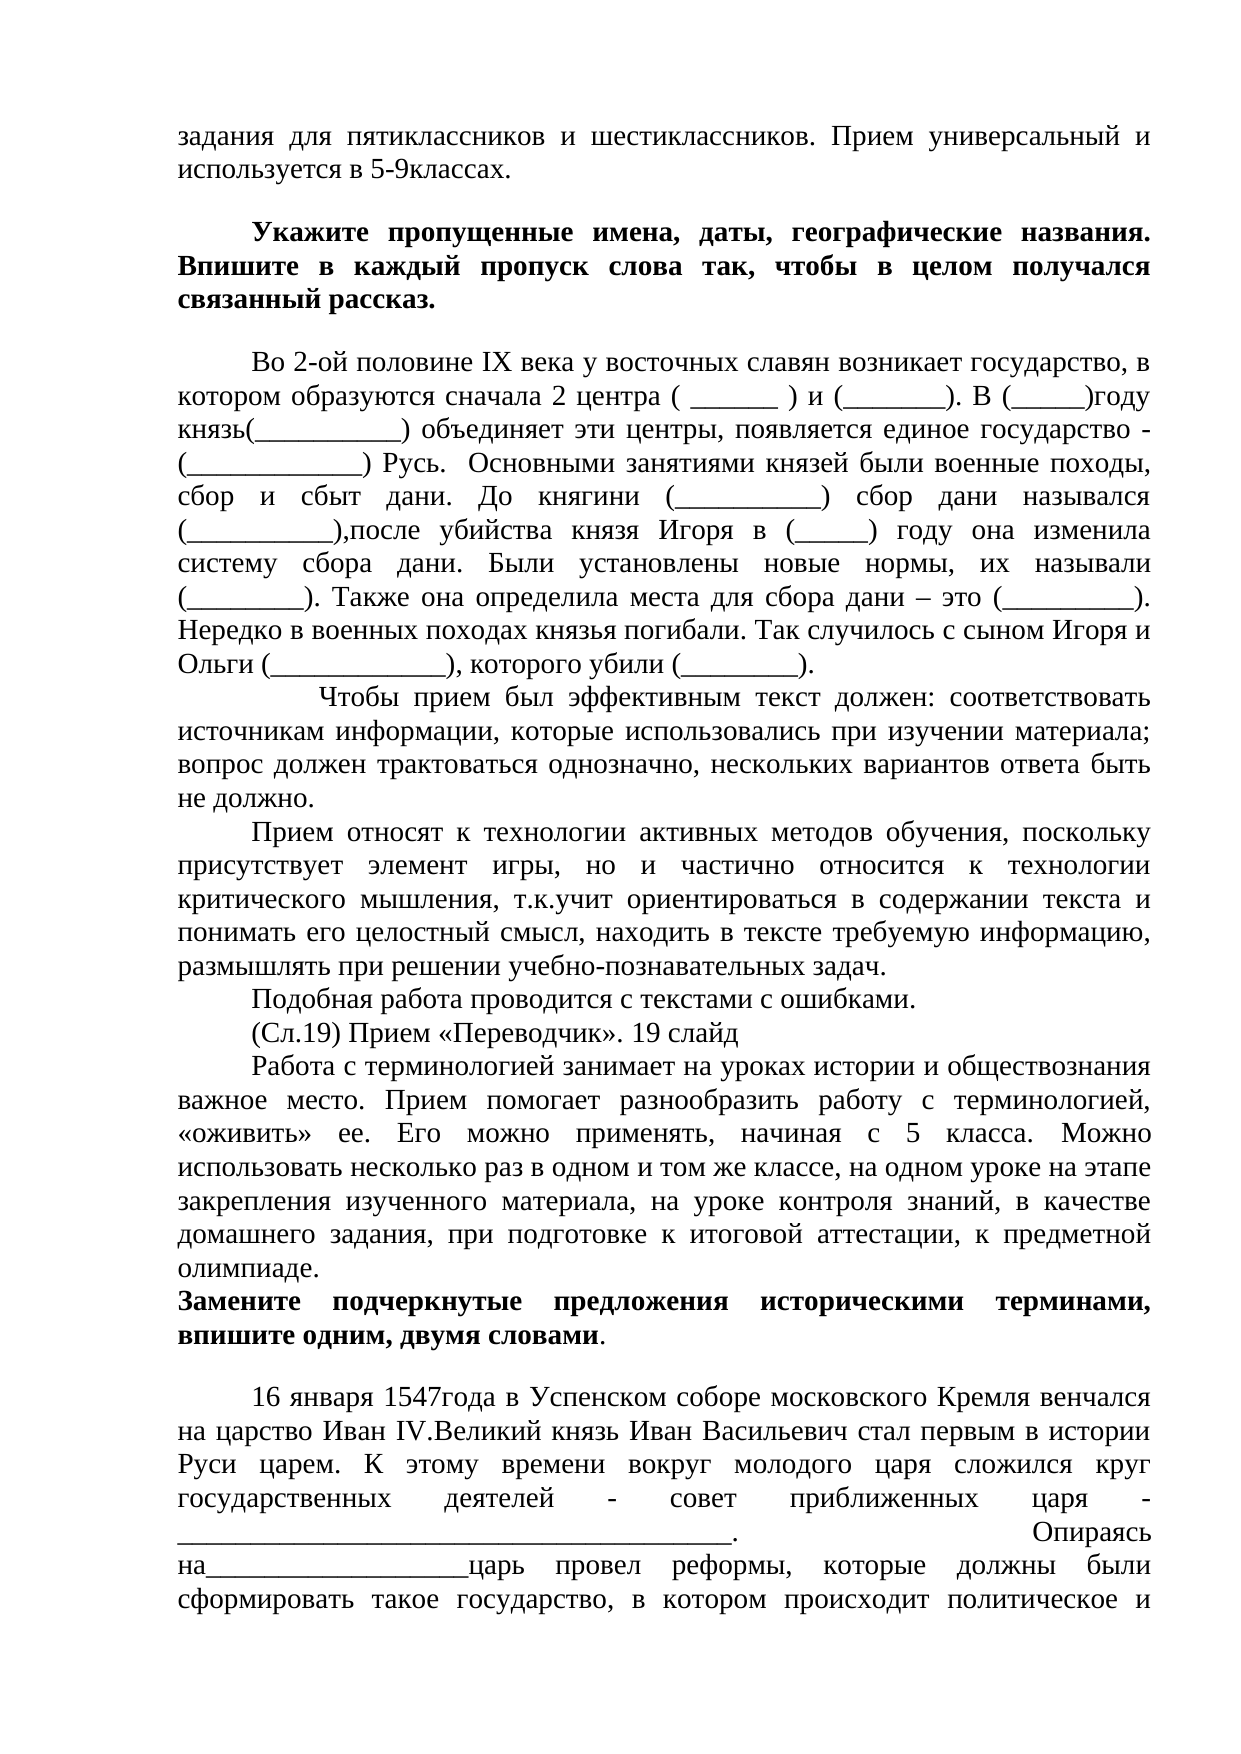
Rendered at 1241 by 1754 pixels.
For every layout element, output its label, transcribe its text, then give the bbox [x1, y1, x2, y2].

text Чтобы прием был эффективным текст должен: соответствовать источникам информации, которые использовались при изучении материала; вопрос должен трактоваться однозначно, нескольких вариантов ответа быть не должно. [177, 679, 1152, 814]
text Подобная работа проводится с текстами с ошибками. [177, 981, 1152, 1015]
text Укажите пропущенные имена, даты, географические названия. Впишите в каждый пропуск слова так, чтобы в целом получался связанный рассказ. [177, 214, 1152, 315]
text (Сл.19) Прием «Переводчик». 19 слайд [177, 1015, 1152, 1048]
text Работа с терминологией занимает на уроках истории и обществознания важное место. Прием помогает разнообразить работу с терминологией, «оживить» ее. Его можно применять, начиная с 5 класса. Можно использовать несколько раз в одном и том же классе, на одном уроке на этапе закрепления изученного материала, на уроке контроля знаний, в качестве домашнего задания, при подготовке к итоговой аттестации, к предметной олимпиаде. Замените подчеркнутые предложения историческими терминами, впишите одним, двумя словами. [177, 1048, 1152, 1350]
text Во 2-ой половине IX века у восточных славян возникает государство, в котором образуются сначала 2 центра ( ______ ) и (_______). В (_____)году князь(__________) объединяет эти центры, появляется единое государство - (____________) Русь. Основными занятиями князей были военные походы, сбор и сбыт дани. До княгини (__________) сбор дани назывался (__________),после убийства князя Игоря в (_____) году она изменила систему сбора дани. Были установлены новые нормы, их называли (________). Также она определила места для сбора дани – это (_________). Нередко в военных походах князья погибали. Так случилось с сыном Игоря и Ольги (____________), которого убили (________). [177, 344, 1152, 679]
text Прием относят к технологии активных методов обучения, поскольку присутствует элемент игры, но и частично относится к технологии критического мышления, т.к.учит ориентироваться в содержании текста и понимать его целостный смысл, находить в тексте требуемую информацию, размышлять при решении учебно-познавательных задач. [177, 814, 1152, 981]
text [177, 118, 1152, 185]
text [177, 1379, 1152, 1614]
